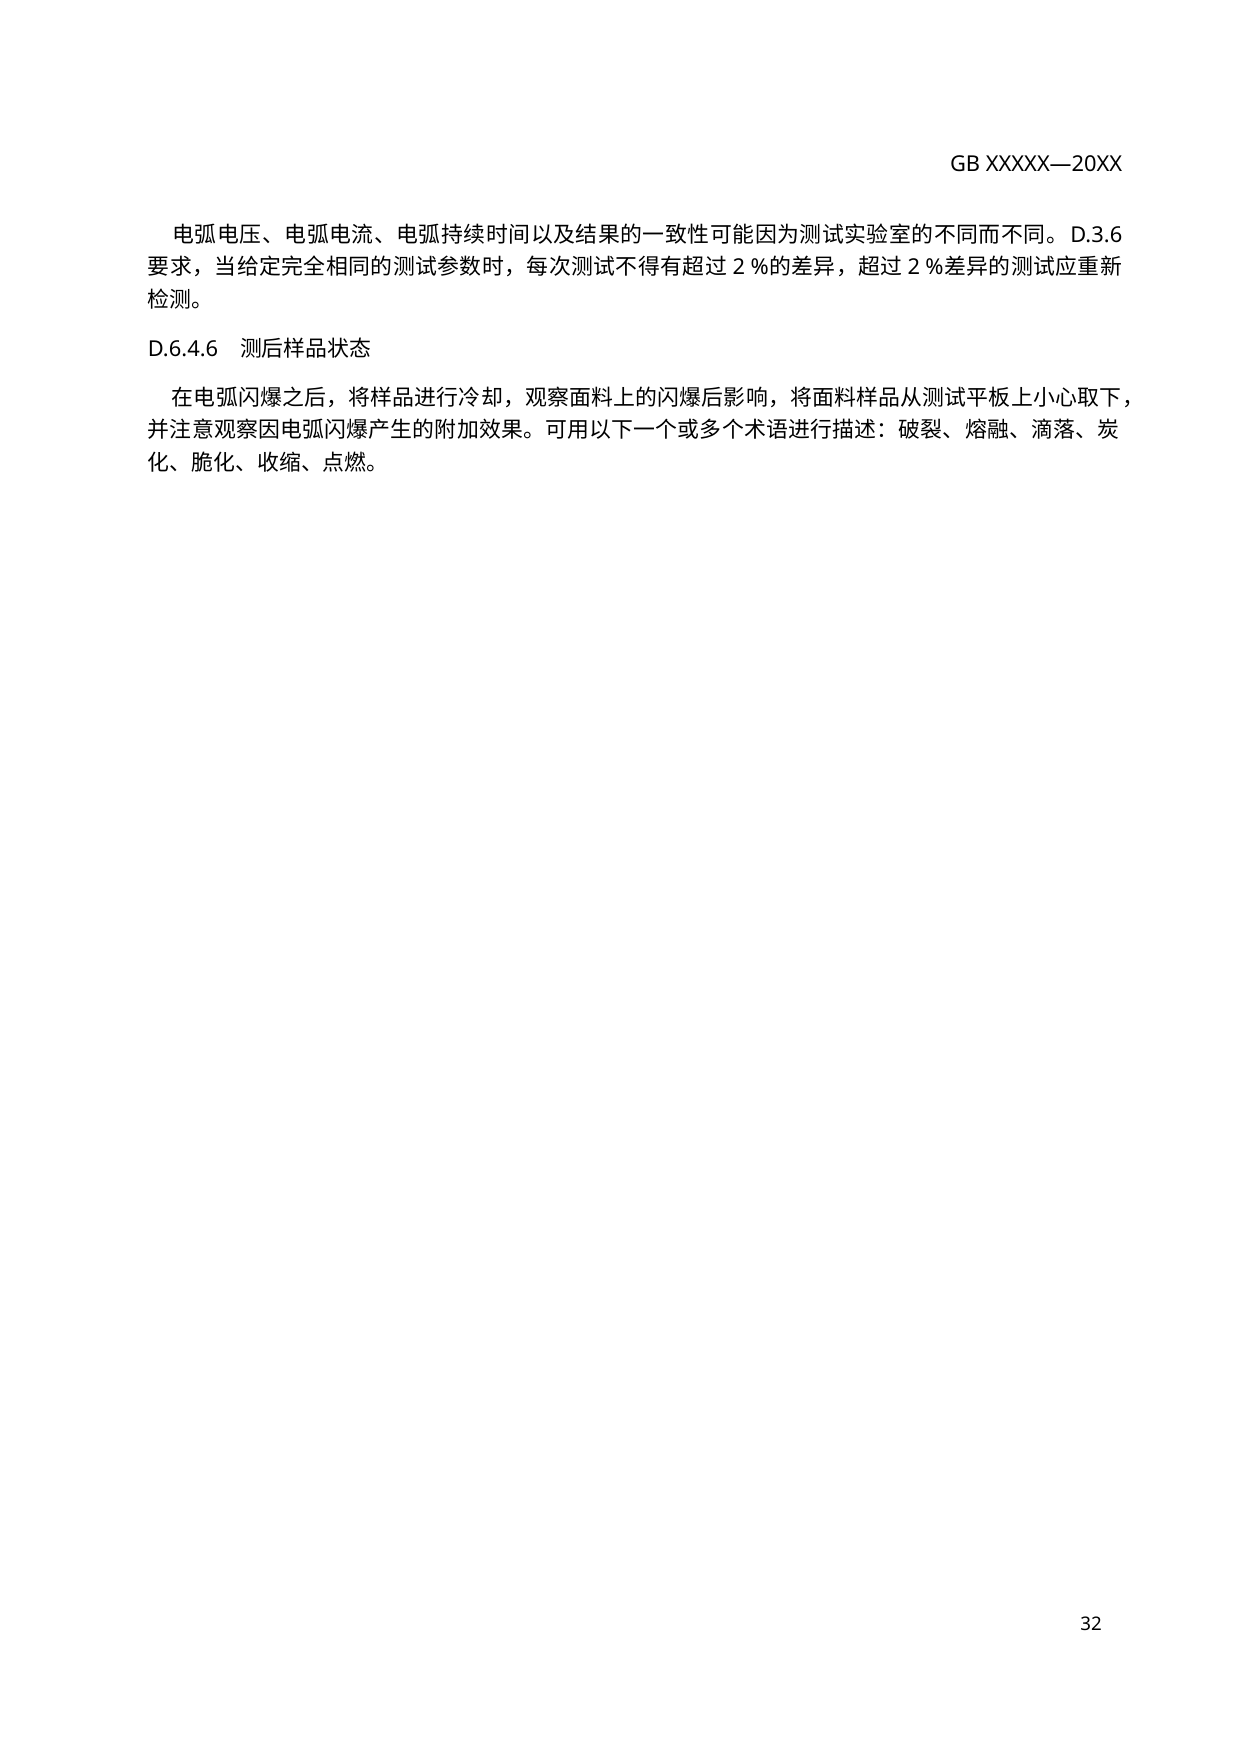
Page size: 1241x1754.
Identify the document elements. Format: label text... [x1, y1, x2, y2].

list 在电弧闪爆之后，将样品进行冷却，观察面料上的闪爆后影响，将面料样品从测试平板上小心取下，并注意观察因电弧闪爆产生的附加效果。可用以下一个或多个术语进行描述：破裂、熔融、滴落、炭化、脆化、收缩、点燃。 [148, 379, 1122, 477]
text 测后样品状态 [148, 330, 1122, 363]
list 电弧电压、电弧电流、电弧持续时间以及结果的一致性可能因为测试实验室的不同而不同。D.3.6要求，当给定完全相同的测试参数时，每次测试不得有超过2 %的差异，超过2 %差异的测试应重新检测。 [148, 217, 1122, 314]
